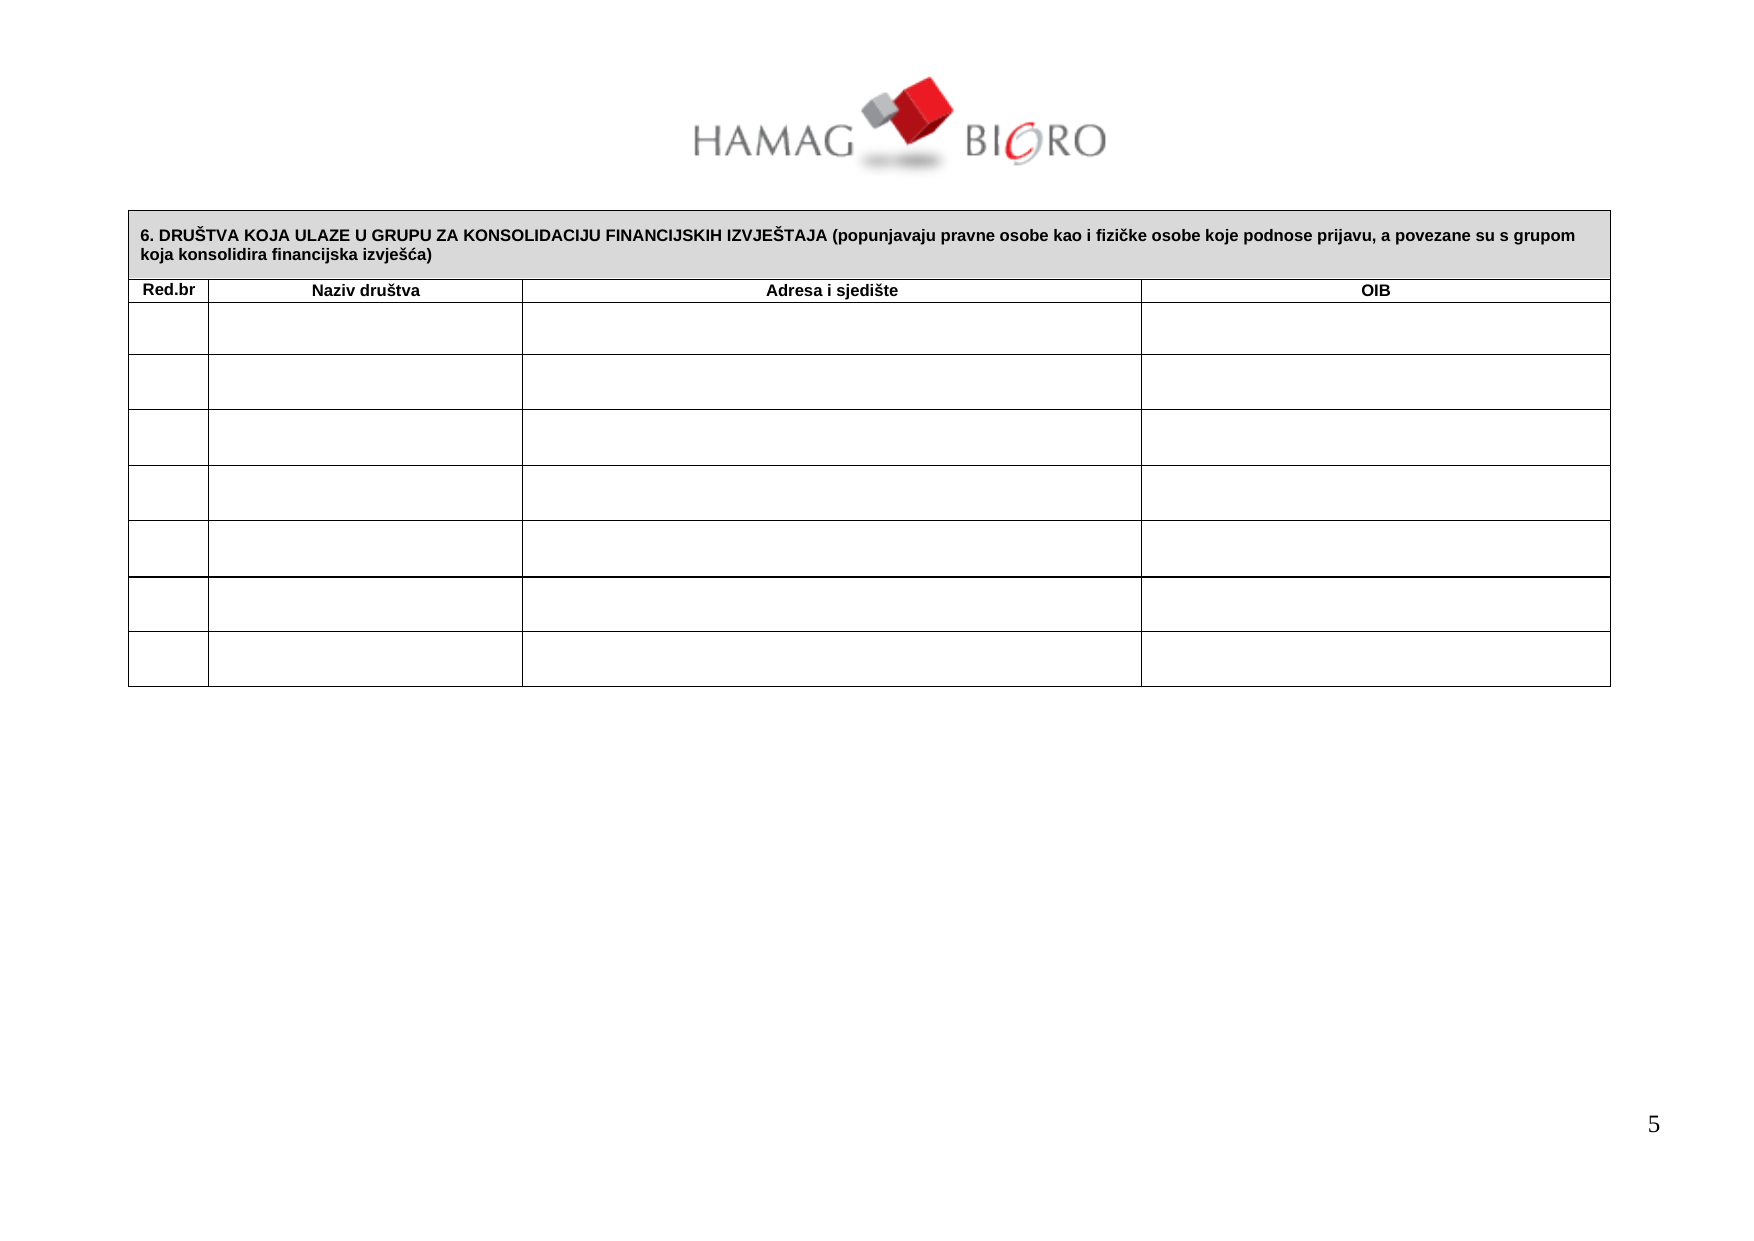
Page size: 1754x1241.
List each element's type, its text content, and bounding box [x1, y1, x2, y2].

table_cell [129, 355, 208, 409]
table_cell [129, 632, 208, 686]
table_header 6. DRUŠTVA KOJA ULAZE U GRUPU ZA KONSOLIDACIJU FINANCIJSKIH IZVJEŠTAJA (popunjavaju pravne osobe kao i fizičke osobe koje podnose prijavu, a povezane su s grupom koja konsolidira financijska izvješća) [129, 211, 1610, 278]
table_cell [1142, 355, 1610, 409]
table_cell [209, 578, 522, 631]
table_cell [1142, 303, 1610, 353]
table_cell [129, 410, 208, 465]
table_cell OIB [1142, 280, 1610, 302]
table_cell [129, 466, 208, 520]
table_cell [523, 466, 1141, 520]
table_cell [209, 303, 522, 353]
table_cell [523, 355, 1141, 409]
table_cell [1142, 632, 1610, 686]
table_cell [129, 521, 208, 576]
table_cell [209, 355, 522, 409]
table_cell [209, 632, 522, 686]
table_cell [209, 410, 522, 465]
table_cell [523, 303, 1141, 353]
table_cell [523, 578, 1141, 631]
table_cell Naziv društva [209, 280, 522, 302]
picture [694, 73, 1114, 182]
table_cell [129, 578, 208, 631]
table_cell [209, 466, 522, 520]
table_cell [1142, 521, 1610, 576]
table_cell [523, 410, 1141, 465]
table_cell [1142, 466, 1610, 520]
table_cell [209, 521, 522, 576]
table_cell Red.br. [129, 280, 208, 302]
table_cell [523, 521, 1141, 576]
table_cell [523, 632, 1141, 686]
table_cell [129, 303, 208, 353]
table_cell [1142, 578, 1610, 631]
table_cell [1142, 410, 1610, 465]
table_cell Adresa i sjedište [523, 280, 1141, 302]
